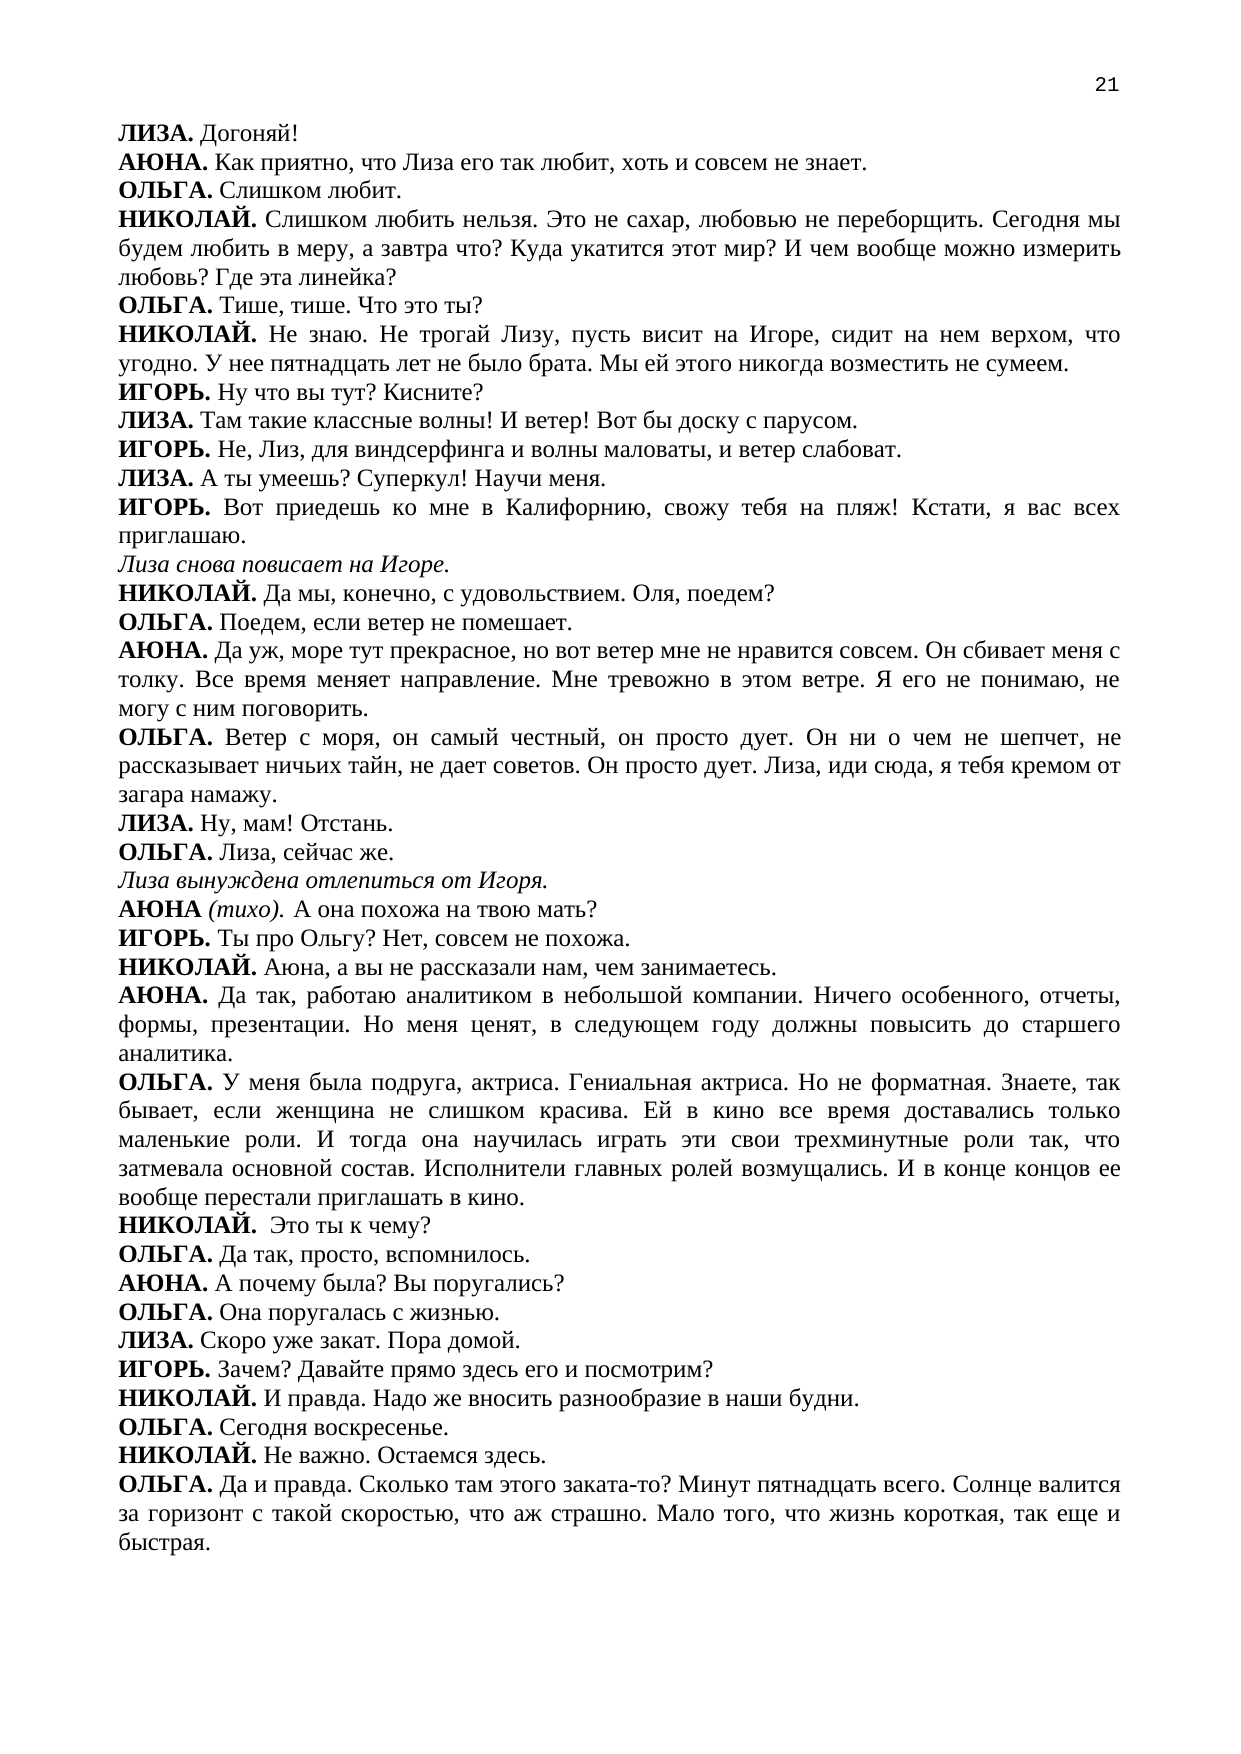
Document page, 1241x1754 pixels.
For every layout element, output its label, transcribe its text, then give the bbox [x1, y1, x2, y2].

text ЛИЗА. А ты умеешь? Суперкул! Научи меня. [118, 463, 1122, 492]
text ОЛЬГА. Лиза, сейчас же. [118, 837, 1122, 866]
text ИГОРЬ. Ну что вы тут? Кисните? [118, 377, 1122, 406]
text ЛИЗА. Догоняй! [118, 118, 1122, 147]
text НИКОЛАЙ. Аюна, а вы не рассказали нам, чем занимаетесь. [118, 952, 1122, 981]
text ОЛЬГА. Она поругалась с жизнью. [118, 1297, 1122, 1326]
text ИГОРЬ. Не, Лиз, для виндсерфинга и волны маловаты, и ветер слабоват. [118, 434, 1122, 463]
text НИКОЛАЙ. Да мы, конечно, с удовольствием. Оля, поедем? [118, 578, 1122, 607]
text Лиза вынуждена отлепиться от Игоря. [118, 866, 1122, 894]
text НИКОЛАЙ. Не важно. Остаемся здесь. [118, 1441, 1122, 1469]
text ОЛЬГА. Тише, тише. Что это ты? [118, 291, 1122, 319]
text ЛИЗА. Ну, мам! Отстань. [118, 808, 1122, 837]
text ОЛЬГА. Да так, просто, вспомнилось. [118, 1239, 1122, 1268]
text НИКОЛАЙ. Слишком любить нельзя. Это не сахар, любовью не переборщить. Сегодня мы будем любить в меру, а завтра что? Куда укатится этот мир? И чем вообще можно измерить любовь? Где эта линейка? [118, 204, 1122, 291]
text ЛИЗА. Там такие классные волны! И ветер! Вот бы доску с парусом. [118, 406, 1122, 434]
text НИКОЛАЙ. И правда. Надо же вносить разнообразие в наши будни. [118, 1383, 1122, 1412]
text ОЛЬГА. Ветер с моря, он самый честный, он просто дует. Он ни о чем не шепчет, не рассказывает ничьих тайн, не дает советов. Он просто дует. Лиза, иди сюда, я тебя кремом от загара намажу. [118, 722, 1122, 808]
text ОЛЬГА. Поедем, если ветер не помешает. [118, 607, 1122, 636]
text ИГОРЬ. Ты про Ольгу? Нет, совсем не похожа. [118, 923, 1122, 952]
text ОЛЬГА. Слишком любит. [118, 176, 1122, 204]
text АЮНА. Да уж, море тут прекрасное, но вот ветер мне не нравится совсем. Он сбивает меня с толку. Все время меняет направление. Мне тревожно в этом ветре. Я его не понимаю, не могу с ним поговорить. [118, 636, 1122, 722]
text ОЛЬГА. У меня была подруга, актриса. Гениальная актриса. Но не форматная. Знаете, так бывает, если женщина не слишком красива. Ей в кино все время доставались только маленькие роли. И тогда она научилась играть эти свои трехминутные роли так, что затмевала основной состав. Исполнители главных ролей возмущались. И в конце концов ее вообще перестали приглашать в кино. [118, 1067, 1122, 1211]
text ОЛЬГА. Да и правда. Сколько там этого заката-то? Минут пятнадцать всего. Солнце валится за горизонт с такой скоростью, что аж страшно. Мало того, что жизнь короткая, так еще и быстрая. [118, 1469, 1122, 1556]
text АЮНА (тихо). А она похожа на твою мать? [118, 894, 1122, 923]
text АЮНА. Да так, работаю аналитиком в небольшой компании. Ничего особенного, отчеты, формы, презентации. Но меня ценят, в следующем году должны повысить до старшего аналитика. [118, 981, 1122, 1067]
text Лиза снова повисает на Игоре. [118, 549, 1122, 578]
text АЮНА. А почему была? Вы поругались? [118, 1268, 1122, 1297]
text ИГОРЬ. Зачем? Давайте прямо здесь его и посмотрим? [118, 1354, 1122, 1383]
text НИКОЛАЙ. Не знаю. Не трогай Лизу, пусть висит на Игоре, сидит на нем верхом, что угодно. У нее пятнадцать лет не было брата. Мы ей этого никогда возместить не сумеем. [118, 319, 1122, 377]
text ЛИЗА. Скоро уже закат. Пора домой. [118, 1326, 1122, 1354]
text ОЛЬГА. Сегодня воскресенье. [118, 1412, 1122, 1441]
text АЮНА. Как приятно, что Лиза его так любит, хоть и совсем не знает. [118, 147, 1122, 176]
text ИГОРЬ. Вот приедешь ко мне в Калифорнию, свожу тебя на пляж! Кстати, я вас всех приглашаю. [118, 492, 1122, 549]
text НИКОЛАЙ. Это ты к чему? [118, 1211, 1122, 1239]
